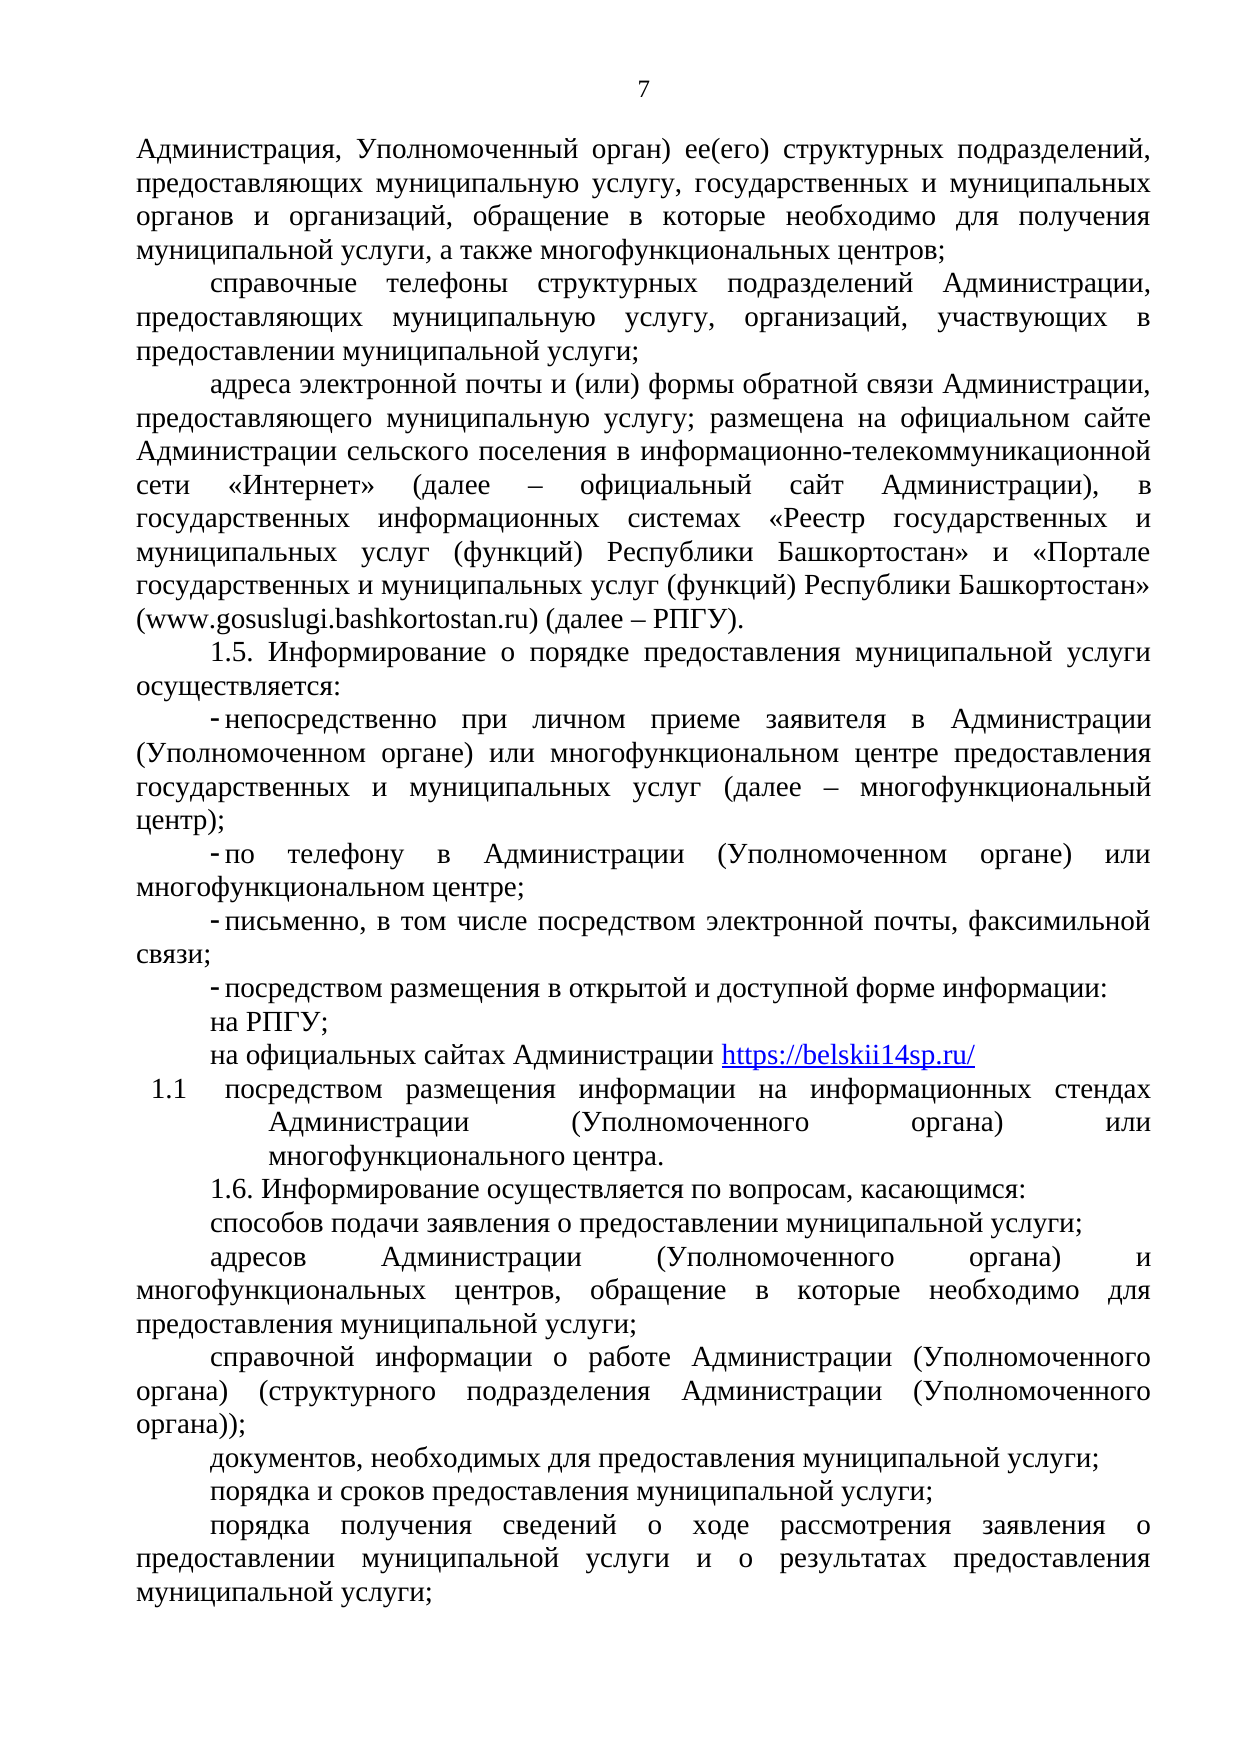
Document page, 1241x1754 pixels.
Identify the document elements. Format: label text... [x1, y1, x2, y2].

list непосредственно при личном приеме заявителя в Администрации (Уполномоченном органе) или многофункциональном центре предоставления государственных и муниципальных услуг (далее – многофункциональный центр); [136, 702, 1152, 836]
text порядка и сроков предоставления муниципальной услуги; [136, 1473, 1152, 1507]
text порядка получения сведений о ходе рассмотрения заявления о предоставлении муниципальной услуги и о результатах предоставления муниципальной услуги; [136, 1507, 1152, 1608]
text справочные телефоны структурных подразделений Администрации, предоставляющих муниципальную услугу, организаций, участвующих в предоставлении муниципальной услуги; [136, 266, 1152, 366]
text адреса электронной почты и (или) формы обратной связи Администрации, предоставляющего муниципальную услугу; размещена на официальном сайте Администрации сельского поселения в информационно-телекоммуникационной сети «Интернет» (далее – официальный сайт Администрации), в государственных информационных системах «Реестр государственных и муниципальных услуг (функций) Республики Башкортостан» и «Портале государственных и муниципальных услуг (функций) Республики Башкортостан» (www.gosuslugi.bashkortostan.ru) (далее – РПГУ). [136, 366, 1152, 634]
text адресов Администрации (Уполномоченного органа) и многофункциональных центров, обращение в которые необходимо для предоставления муниципальной услуги; [136, 1239, 1152, 1339]
list по телефону в Администрации (Уполномоченном органе) или многофункциональном центре; [136, 836, 1152, 903]
text справочной информации о работе Администрации (Уполномоченного органа) (структурного подразделения Администрации (Уполномоченного органа)); [136, 1339, 1152, 1440]
text документов, необходимых для предоставления муниципальной услуги; [136, 1440, 1152, 1473]
list посредством размещения в открытой и доступной форме информации: [136, 970, 1152, 1004]
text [136, 131, 1152, 266]
text на официальных сайтах Администрации https://belskii14sp.ru/ [136, 1037, 1152, 1071]
text 1.6. Информирование осуществляется по вопросам, касающимся: [136, 1172, 1152, 1205]
text способов подачи заявления о предоставлении муниципальной услуги; [136, 1205, 1152, 1239]
text на РПГУ; [136, 1004, 1152, 1037]
list посредством размещения информации на информационных стендах Администрации (Уполномоченного органа) или многофункционального центра. [151, 1071, 1152, 1172]
list письменно, в том числе посредством электронной почты, факсимильной связи; [136, 903, 1152, 970]
text 1.5. Информирование о порядке предоставления муниципальной услуги осуществляется: [136, 634, 1152, 702]
